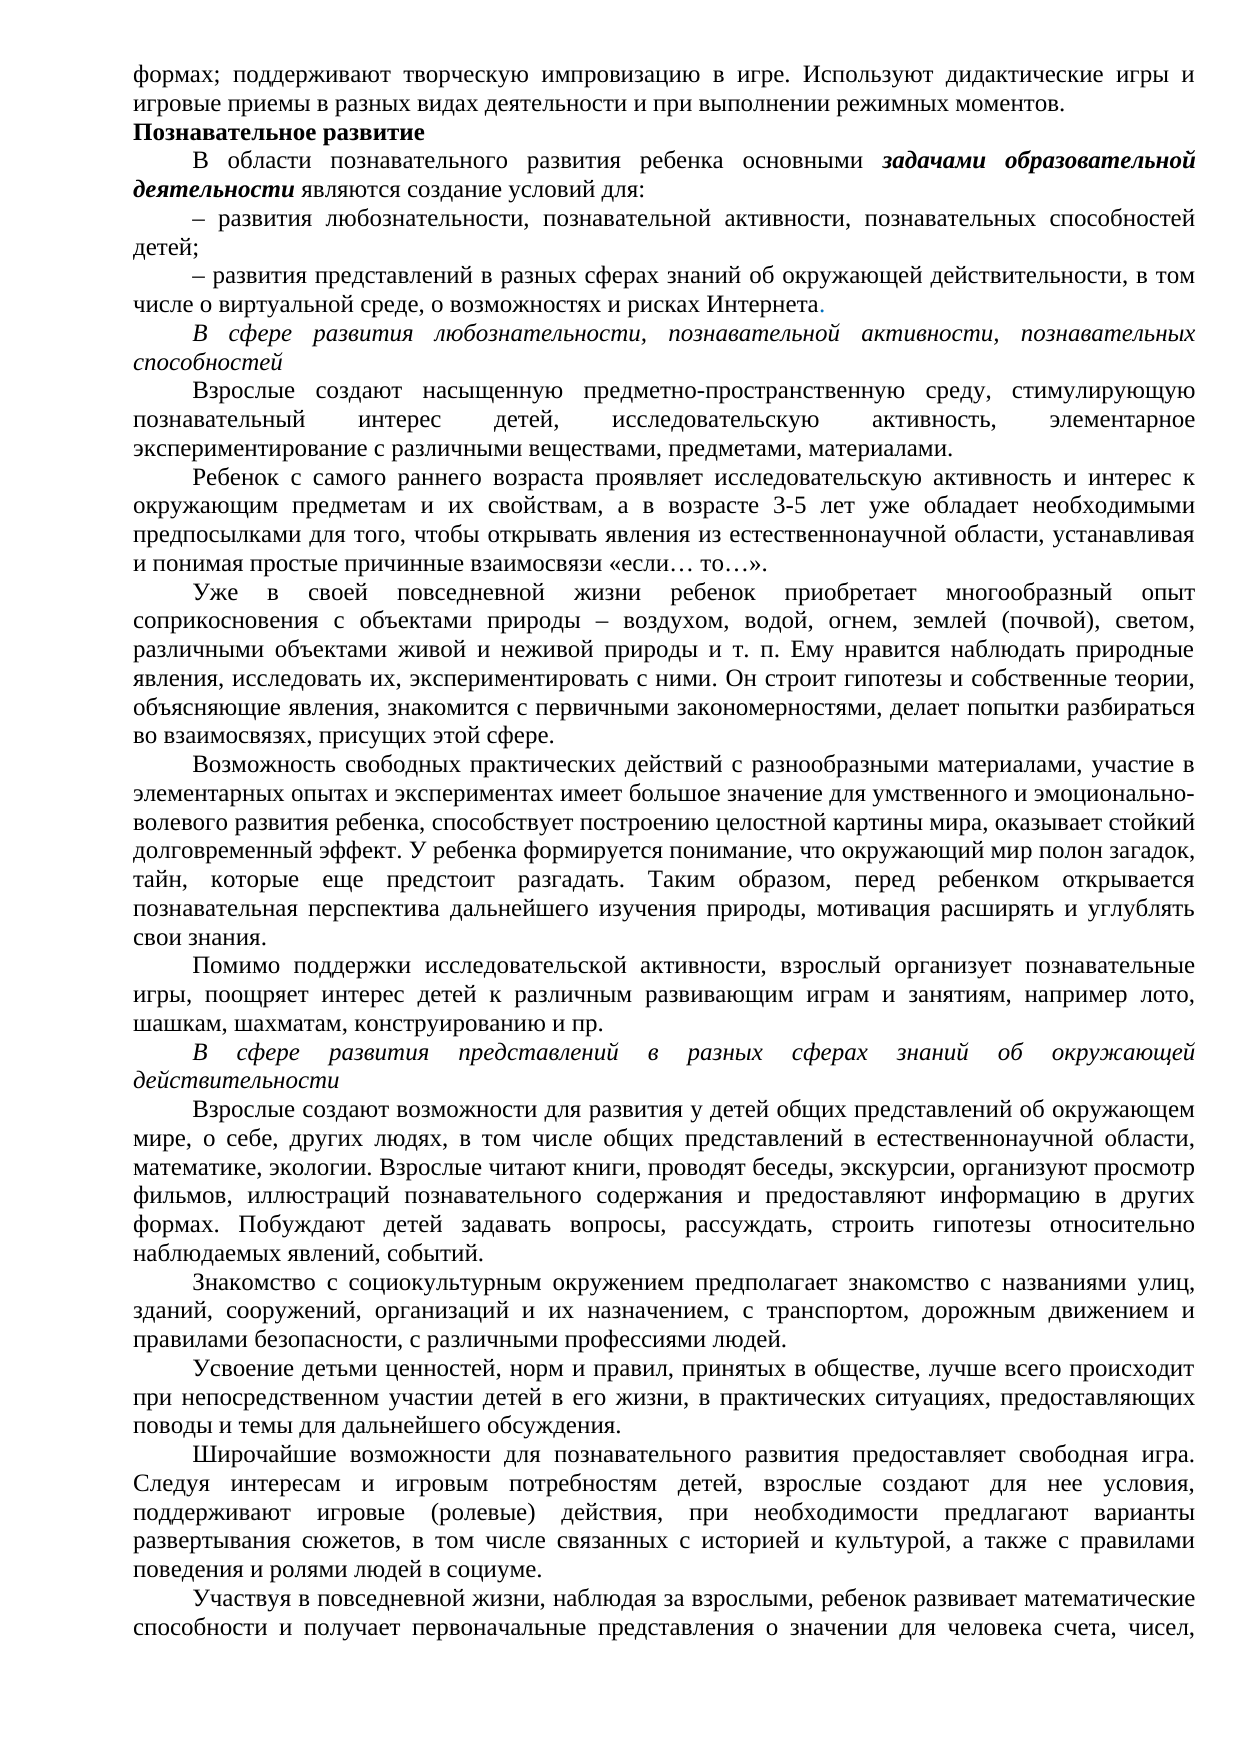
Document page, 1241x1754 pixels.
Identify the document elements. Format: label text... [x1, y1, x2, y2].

text В сфере развития представлений в разных сферах знаний об окружающей действительности [133, 1037, 1196, 1094]
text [133, 59, 1196, 117]
text Взрослые создают насыщенную предметно-пространственную среду, стимулирующую познавательный интерес детей, исследовательскую активность, элементарное экспериментирование с различными веществами, предметами, материалами. [133, 375, 1196, 462]
text Широчайшие возможности для познавательного развития предоставляет свободная игра. Следуя интересам и игровым потребностям детей, взрослые создают для нее условия, поддерживают игровые (ролевые) действия, при необходимости предлагают варианты развертывания сюжетов, в том числе связанных с историей и культурой, а также с правилами поведения и ролями людей в социуме. [133, 1439, 1196, 1583]
text – развития любознательности, познавательной активности, познавательных способностей детей; [133, 203, 1196, 260]
text Познавательное развитие [133, 117, 1196, 145]
text – развития представлений в разных сферах знаний об окружающей действительности, в том числе о виртуальной среде, о возможностях и рисках Интернета. [133, 260, 1196, 318]
text Взрослые создают возможности для развития у детей общих представлений об окружающем мире, о себе, других людях, в том числе общих представлений в естественнонаучной области, математике, экологии. Взрослые читают книги, проводят беседы, экскурсии, организуют просмотр фильмов, иллюстраций познавательного содержания и предоставляют информацию в других формах. Побуждают детей задавать вопросы, рассуждать, строить гипотезы относительно наблюдаемых явлений, событий. [133, 1094, 1196, 1267]
text Помимо поддержки исследовательской активности, взрослый организует познавательные игры, поощряет интерес детей к различным развивающим играм и занятиям, например лото, шашкам, шахматам, конструированию и пр. [133, 950, 1196, 1037]
text В области познавательного развития ребенка основными задачами образовательной деятельности являются создание условий для: [133, 145, 1196, 203]
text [133, 1583, 1196, 1640]
text Ребенок с самого раннего возраста проявляет исследовательскую активность и интерес к окружающим предметам и их свойствам, а в возрасте 3-5 лет уже обладает необходимыми предпосылками для того, чтобы открывать явления из естественнонаучной области, устанавливая и понимая простые причинные взаимосвязи «если… то…». [133, 462, 1196, 577]
text Уже в своей повседневной жизни ребенок приобретает многообразный опыт соприкосновения с объектами природы – воздухом, водой, огнем, землей (почвой), светом, различными объектами живой и неживой природы и т. п. Ему нравится наблюдать природные явления, исследовать их, экспериментировать с ними. Он строит гипотезы и собственные теории, объясняющие явления, знакомится с первичными закономерностями, делает попытки разбираться во взаимосвязях, присущих этой сфере. [133, 577, 1196, 749]
text Возможность свободных практических действий с разнообразными материалами, участие в элементарных опытах и экспериментах имеет большое значение для умственного и эмоционально-волевого развития ребенка, способствует построению целостной картины мира, оказывает стойкий долговременный эффект. У ребенка формируется понимание, что окружающий мир полон загадок, тайн, которые еще предстоит разгадать. Таким образом, перед ребенком открывается познавательная перспектива дальнейшего изучения природы, мотивация расширять и углублять свои знания. [133, 749, 1196, 950]
text Знакомство с социокультурным окружением предполагает знакомство с названиями улиц, зданий, сооружений, организаций и их назначением, с транспортом, дорожным движением и правилами безопасности, с различными профессиями людей. [133, 1267, 1196, 1353]
text В сфере развития любознательности, познавательной активности, познавательных способностей [133, 318, 1196, 375]
text Усвоение детьми ценностей, норм и правил, принятых в обществе, лучше всего происходит при непосредственном участии детей в его жизни, в практических ситуациях, предоставляющих поводы и темы для дальнейшего обсуждения. [133, 1353, 1196, 1439]
